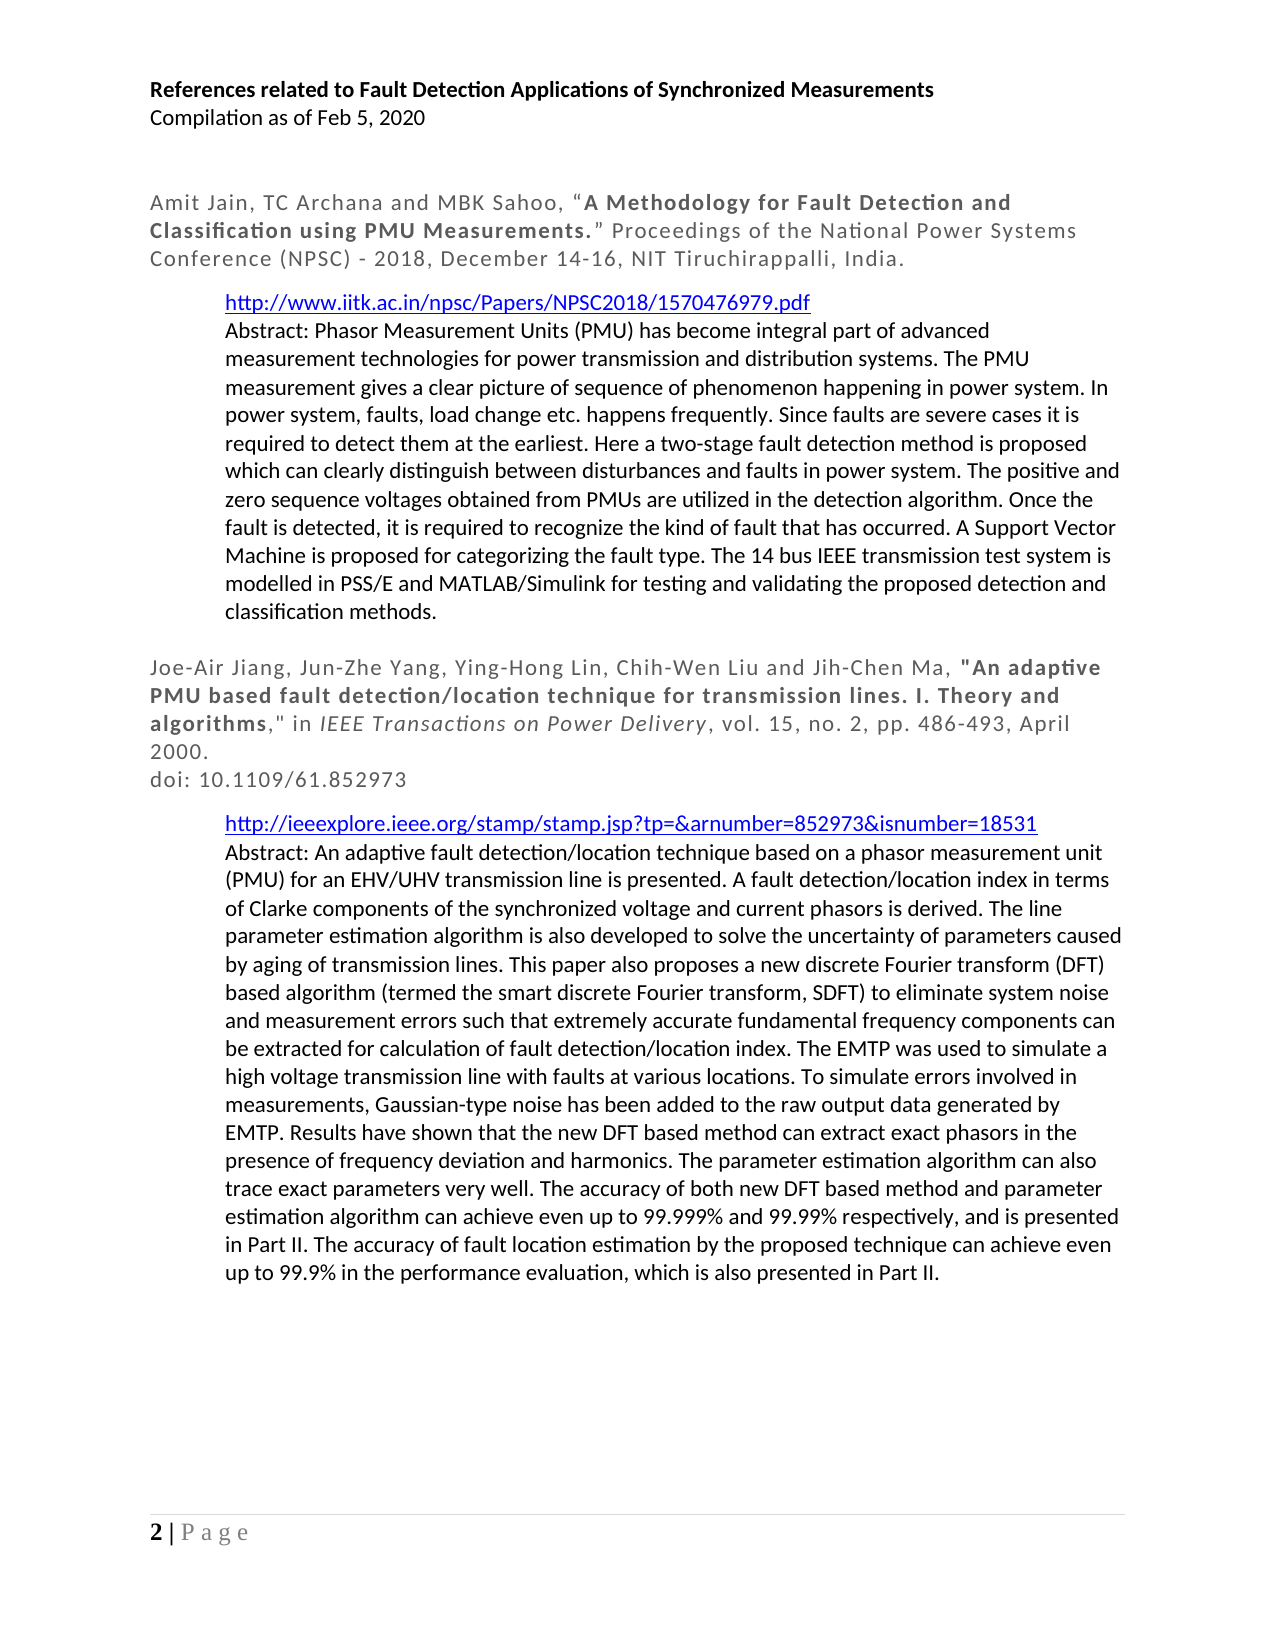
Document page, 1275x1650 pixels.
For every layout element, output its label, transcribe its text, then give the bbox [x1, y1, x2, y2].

text Abstract: An adaptive fault detection/location technique based on a phasor measurement unit (PMU) for an EHV/UHV transmission line is presented. A fault detection/location index in terms of Clarke components of the synchronized voltage and current phasors is derived. The line parameter estimation algorithm is also developed to solve the uncertainty of parameters caused by aging of transmission lines. This paper also proposes a new discrete Fourier transform (DFT) based algorithm (termed the smart discrete Fourier transform, SDFT) to eliminate system noise and measurement errors such that extremely accurate fundamental frequency components can be extracted for calculation of fault detection/location index. The EMTP was used to simulate a high voltage transmission line with faults at various locations. To simulate errors involved in measurements, Gaussian-type noise has been added to the raw output data generated by EMTP. Results have shown that the new DFT based method can extract exact phasors in the presence of frequency deviation and harmonics. The parameter estimation algorithm can also trace exact parameters very well. The accuracy of both new DFT based method and parameter estimation algorithm can achieve even up to 99.999% and 99.99% respectively, and is presented in Part II. The accuracy of fault location estimation by the proposed technique can achieve even up to 99.9% in the performance evaluation, which is also presented in Part II. [225, 838, 1125, 1286]
text http://ieeexplore.ieee.org/stamp/stamp.jsp?tp=&arnumber=852973&isnumber=18531 [225, 809, 1125, 838]
subtitle Joe-Air Jiang, Jun-Zhe Yang, Ying-Hong Lin, Chih-Wen Liu and Jih-Chen Ma, "An adaptive PMU based fault detection/location technique for transmission lines. I. Theory and algorithms," in IEEE Transactions on Power Delivery, vol. 15, no. 2, pp. 486-493, April 2000. doi: 10.1109/61.852973 [150, 653, 1125, 793]
text Abstract: Phasor Measurement Units (PMU) has become integral part of advanced measurement technologies for power transmission and distribution systems. The PMU measurement gives a clear picture of sequence of phenomenon happening in power system. In power system, faults, load change etc. happens frequently. Since faults are severe cases it is required to detect them at the earliest. Here a two-stage fault detection method is proposed which can clearly distinguish between disturbances and faults in power system. The positive and zero sequence voltages obtained from PMUs are utilized in the detection algorithm. Once the fault is detected, it is required to recognize the kind of fault that has occurred. A Support Vector Machine is proposed for categorizing the fault type. The 14 bus IEEE transmission test system is modelled in PSS/E and MATLAB/Simulink for testing and validating the proposed detection and classification methods. [225, 317, 1125, 625]
subtitle Amit Jain, TC Archana and MBK Sahoo, “A Methodology for Fault Detection and Classification using PMU Measurements.” Proceedings of the National Power Systems Conference (NPSC) - 2018, December 14-16, NIT Tiruchirappalli, India. [150, 188, 1125, 272]
text http://www.iitk.ac.in/npsc/Papers/NPSC2018/1570476979.pdf [225, 288, 1125, 317]
